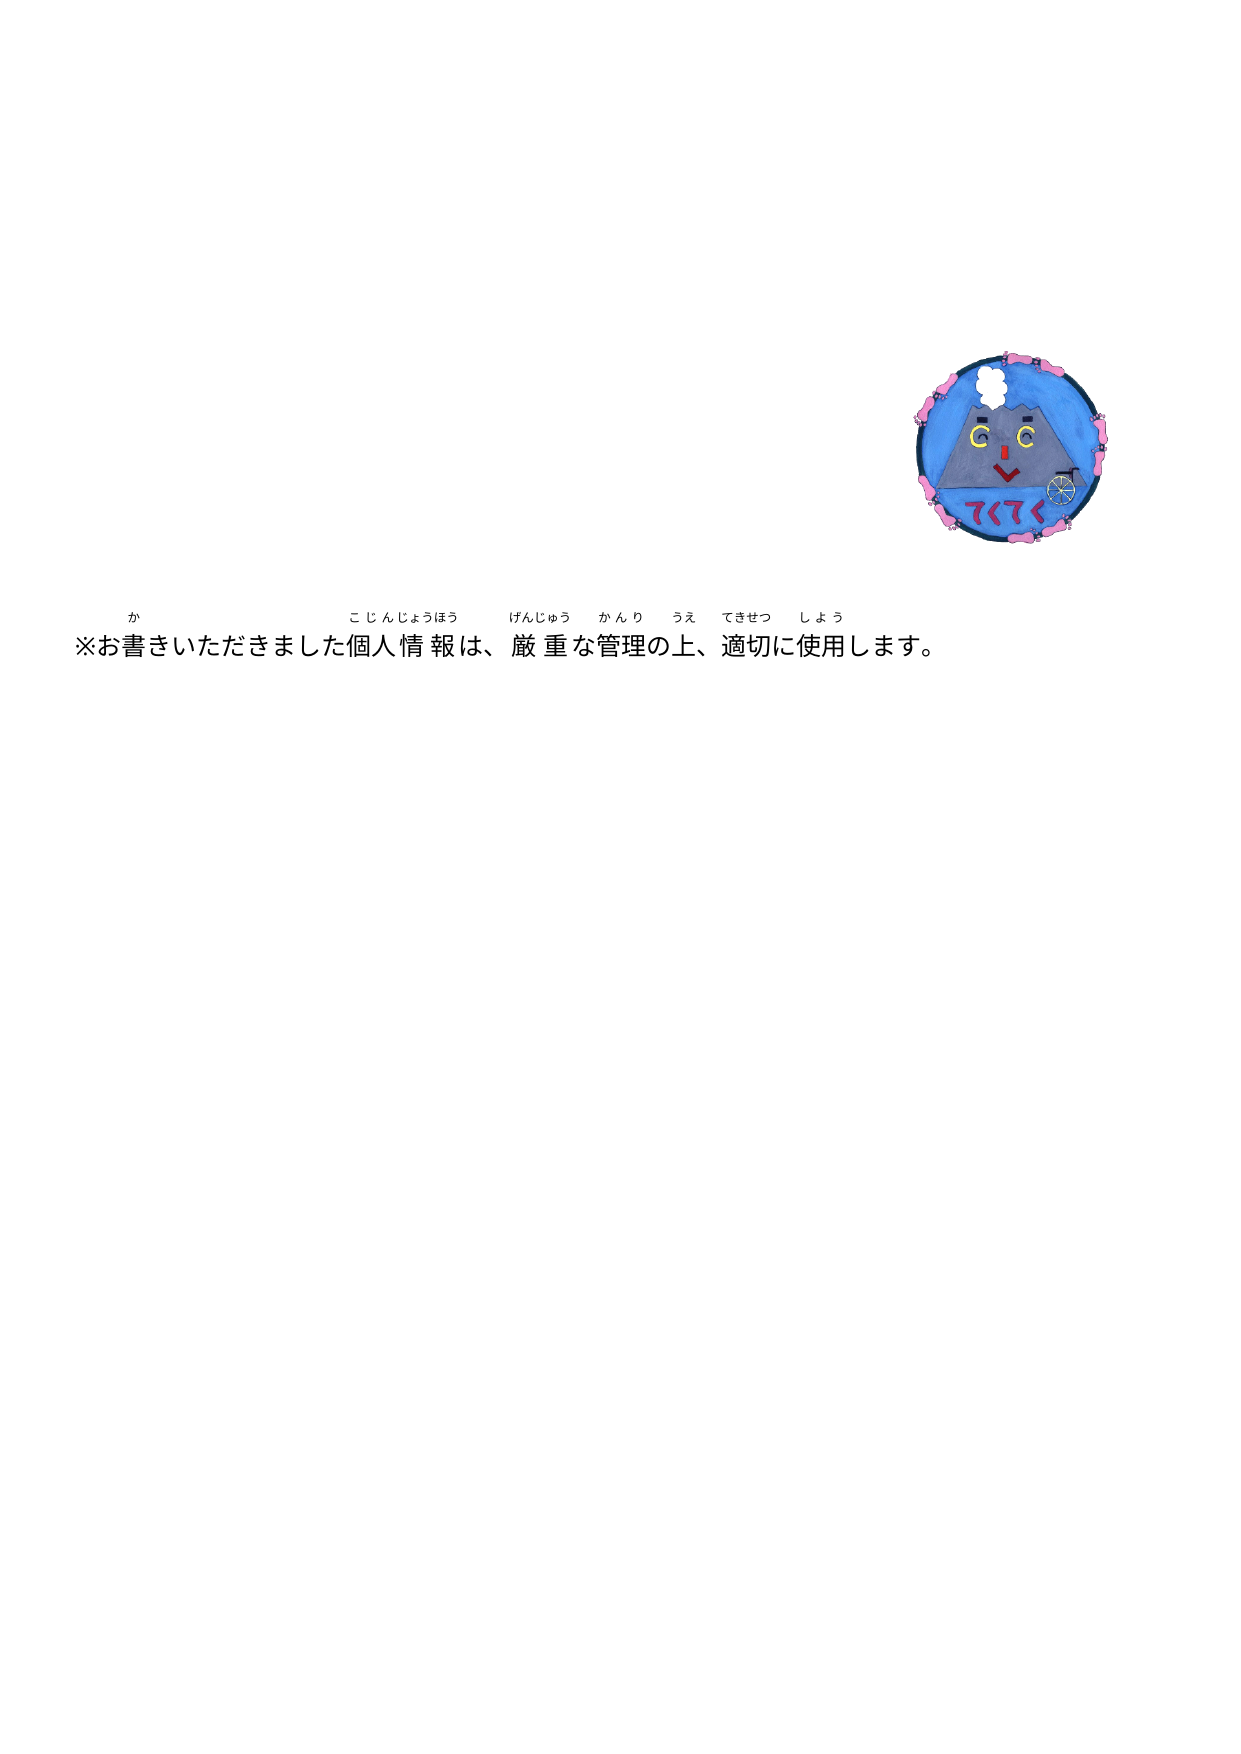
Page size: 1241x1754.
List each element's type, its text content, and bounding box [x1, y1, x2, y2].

picture [911, 349, 1113, 546]
text ※おきいただきましたは、なの、にします。 [75, 598, 1165, 673]
